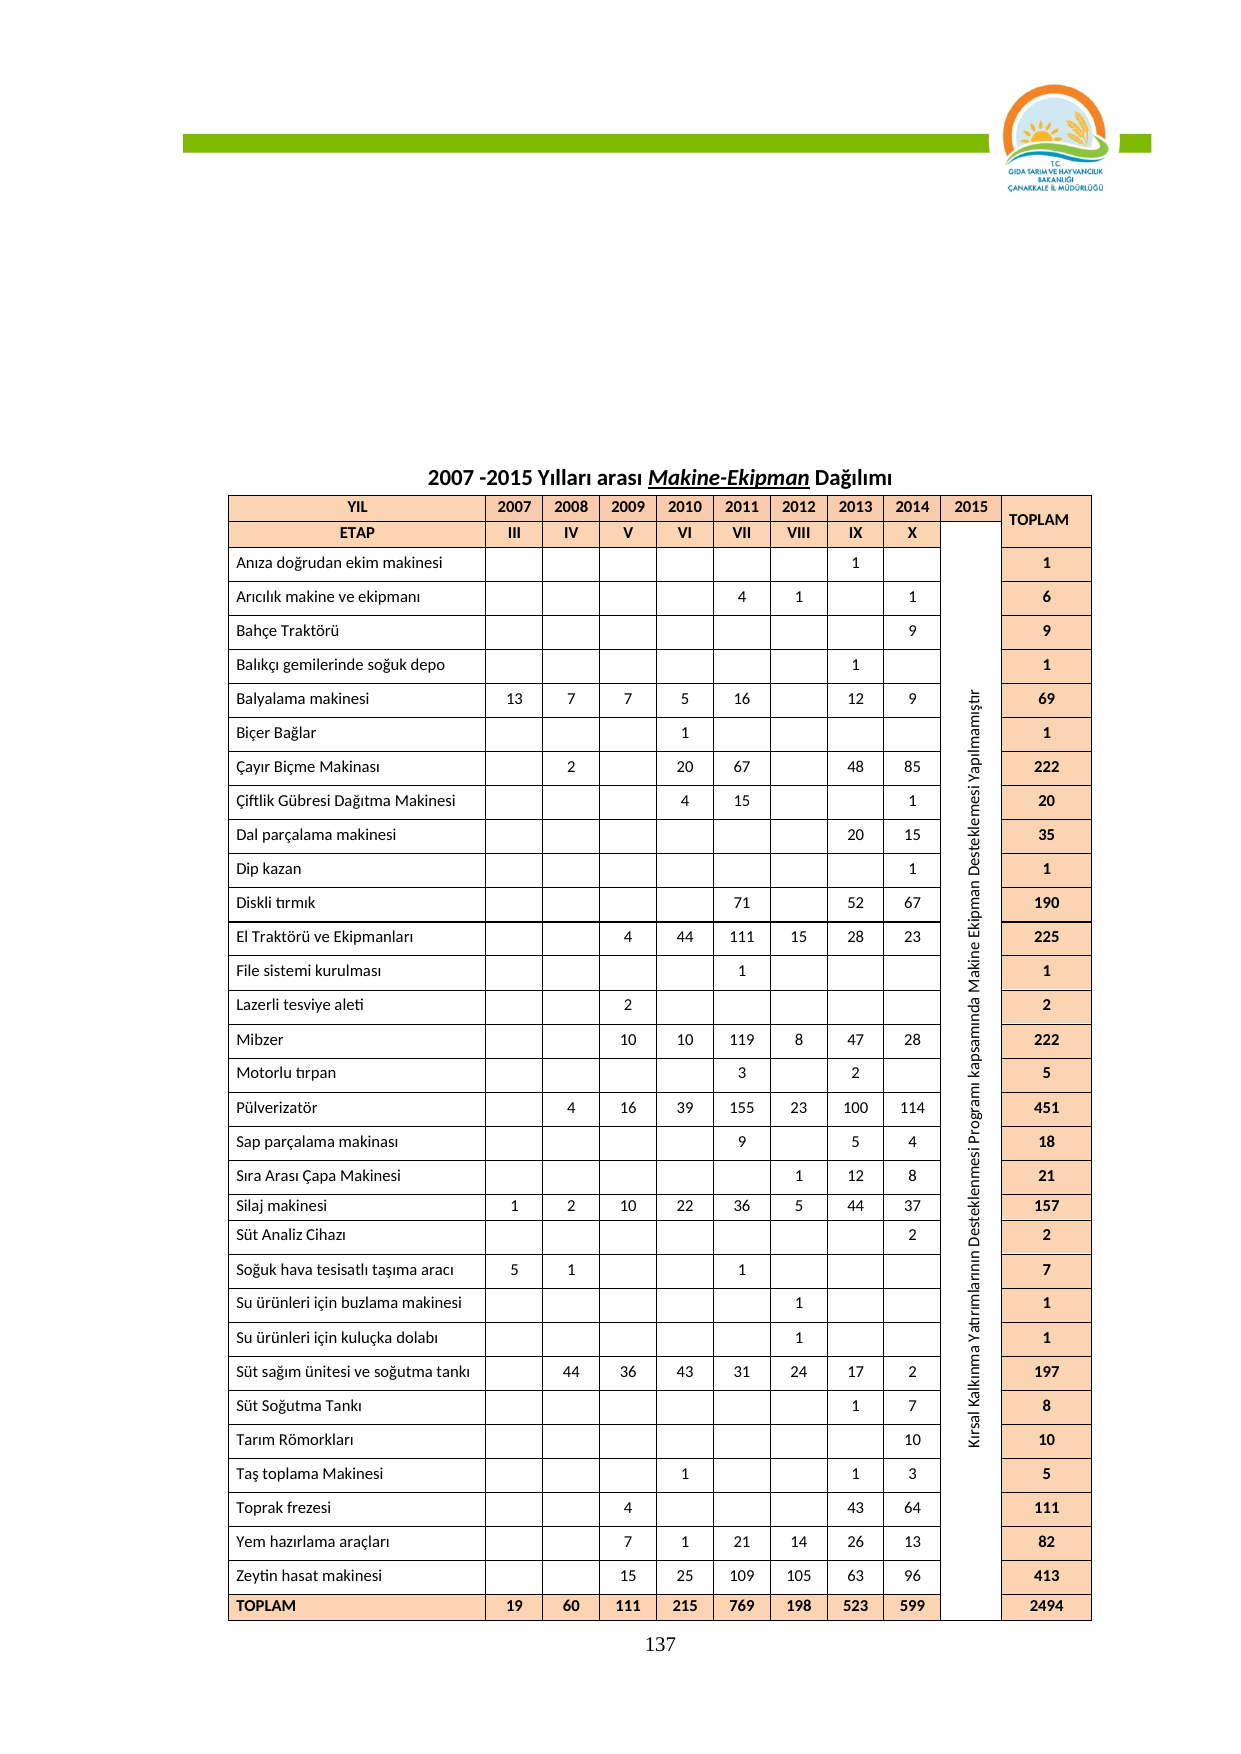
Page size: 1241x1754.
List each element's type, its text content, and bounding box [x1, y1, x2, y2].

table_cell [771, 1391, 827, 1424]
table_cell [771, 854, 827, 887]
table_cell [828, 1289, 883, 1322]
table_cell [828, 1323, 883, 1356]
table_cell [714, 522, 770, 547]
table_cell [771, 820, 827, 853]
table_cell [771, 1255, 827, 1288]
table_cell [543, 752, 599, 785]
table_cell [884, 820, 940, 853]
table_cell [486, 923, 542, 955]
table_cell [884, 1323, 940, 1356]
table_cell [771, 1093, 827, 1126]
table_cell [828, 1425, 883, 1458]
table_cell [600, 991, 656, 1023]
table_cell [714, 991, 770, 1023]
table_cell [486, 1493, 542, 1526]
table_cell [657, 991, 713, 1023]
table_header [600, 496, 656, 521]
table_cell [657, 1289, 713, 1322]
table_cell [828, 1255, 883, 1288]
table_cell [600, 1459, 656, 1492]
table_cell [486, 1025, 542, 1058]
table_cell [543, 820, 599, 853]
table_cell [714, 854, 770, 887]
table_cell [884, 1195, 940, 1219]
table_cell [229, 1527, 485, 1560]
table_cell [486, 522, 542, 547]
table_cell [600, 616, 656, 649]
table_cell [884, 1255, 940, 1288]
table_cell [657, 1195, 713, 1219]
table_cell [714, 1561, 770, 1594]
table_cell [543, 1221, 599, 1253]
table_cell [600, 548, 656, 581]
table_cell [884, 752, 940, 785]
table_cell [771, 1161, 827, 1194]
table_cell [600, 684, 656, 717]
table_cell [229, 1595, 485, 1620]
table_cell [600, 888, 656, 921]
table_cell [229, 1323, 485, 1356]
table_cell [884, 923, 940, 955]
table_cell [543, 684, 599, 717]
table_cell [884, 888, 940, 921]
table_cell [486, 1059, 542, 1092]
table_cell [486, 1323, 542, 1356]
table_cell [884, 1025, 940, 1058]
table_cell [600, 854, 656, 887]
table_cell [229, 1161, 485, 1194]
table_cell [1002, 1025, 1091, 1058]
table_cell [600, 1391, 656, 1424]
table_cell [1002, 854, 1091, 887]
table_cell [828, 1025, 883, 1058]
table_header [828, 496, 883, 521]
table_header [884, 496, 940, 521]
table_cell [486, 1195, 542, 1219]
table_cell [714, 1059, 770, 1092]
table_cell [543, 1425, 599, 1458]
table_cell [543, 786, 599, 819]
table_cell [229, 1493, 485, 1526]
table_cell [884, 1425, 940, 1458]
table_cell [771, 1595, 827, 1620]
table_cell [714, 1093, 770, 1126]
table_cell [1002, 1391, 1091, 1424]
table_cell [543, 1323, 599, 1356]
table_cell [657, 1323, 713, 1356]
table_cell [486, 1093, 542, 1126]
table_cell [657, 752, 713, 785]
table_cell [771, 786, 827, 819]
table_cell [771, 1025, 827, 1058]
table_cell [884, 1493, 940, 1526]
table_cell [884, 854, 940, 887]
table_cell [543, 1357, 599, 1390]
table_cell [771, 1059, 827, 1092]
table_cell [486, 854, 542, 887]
picture [183, 73, 1152, 206]
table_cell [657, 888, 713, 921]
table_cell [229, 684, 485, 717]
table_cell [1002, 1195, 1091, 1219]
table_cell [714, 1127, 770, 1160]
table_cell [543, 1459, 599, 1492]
text 2007 -2015 Yılları arası Makine-Ekipman Dağılımı [183, 463, 1137, 491]
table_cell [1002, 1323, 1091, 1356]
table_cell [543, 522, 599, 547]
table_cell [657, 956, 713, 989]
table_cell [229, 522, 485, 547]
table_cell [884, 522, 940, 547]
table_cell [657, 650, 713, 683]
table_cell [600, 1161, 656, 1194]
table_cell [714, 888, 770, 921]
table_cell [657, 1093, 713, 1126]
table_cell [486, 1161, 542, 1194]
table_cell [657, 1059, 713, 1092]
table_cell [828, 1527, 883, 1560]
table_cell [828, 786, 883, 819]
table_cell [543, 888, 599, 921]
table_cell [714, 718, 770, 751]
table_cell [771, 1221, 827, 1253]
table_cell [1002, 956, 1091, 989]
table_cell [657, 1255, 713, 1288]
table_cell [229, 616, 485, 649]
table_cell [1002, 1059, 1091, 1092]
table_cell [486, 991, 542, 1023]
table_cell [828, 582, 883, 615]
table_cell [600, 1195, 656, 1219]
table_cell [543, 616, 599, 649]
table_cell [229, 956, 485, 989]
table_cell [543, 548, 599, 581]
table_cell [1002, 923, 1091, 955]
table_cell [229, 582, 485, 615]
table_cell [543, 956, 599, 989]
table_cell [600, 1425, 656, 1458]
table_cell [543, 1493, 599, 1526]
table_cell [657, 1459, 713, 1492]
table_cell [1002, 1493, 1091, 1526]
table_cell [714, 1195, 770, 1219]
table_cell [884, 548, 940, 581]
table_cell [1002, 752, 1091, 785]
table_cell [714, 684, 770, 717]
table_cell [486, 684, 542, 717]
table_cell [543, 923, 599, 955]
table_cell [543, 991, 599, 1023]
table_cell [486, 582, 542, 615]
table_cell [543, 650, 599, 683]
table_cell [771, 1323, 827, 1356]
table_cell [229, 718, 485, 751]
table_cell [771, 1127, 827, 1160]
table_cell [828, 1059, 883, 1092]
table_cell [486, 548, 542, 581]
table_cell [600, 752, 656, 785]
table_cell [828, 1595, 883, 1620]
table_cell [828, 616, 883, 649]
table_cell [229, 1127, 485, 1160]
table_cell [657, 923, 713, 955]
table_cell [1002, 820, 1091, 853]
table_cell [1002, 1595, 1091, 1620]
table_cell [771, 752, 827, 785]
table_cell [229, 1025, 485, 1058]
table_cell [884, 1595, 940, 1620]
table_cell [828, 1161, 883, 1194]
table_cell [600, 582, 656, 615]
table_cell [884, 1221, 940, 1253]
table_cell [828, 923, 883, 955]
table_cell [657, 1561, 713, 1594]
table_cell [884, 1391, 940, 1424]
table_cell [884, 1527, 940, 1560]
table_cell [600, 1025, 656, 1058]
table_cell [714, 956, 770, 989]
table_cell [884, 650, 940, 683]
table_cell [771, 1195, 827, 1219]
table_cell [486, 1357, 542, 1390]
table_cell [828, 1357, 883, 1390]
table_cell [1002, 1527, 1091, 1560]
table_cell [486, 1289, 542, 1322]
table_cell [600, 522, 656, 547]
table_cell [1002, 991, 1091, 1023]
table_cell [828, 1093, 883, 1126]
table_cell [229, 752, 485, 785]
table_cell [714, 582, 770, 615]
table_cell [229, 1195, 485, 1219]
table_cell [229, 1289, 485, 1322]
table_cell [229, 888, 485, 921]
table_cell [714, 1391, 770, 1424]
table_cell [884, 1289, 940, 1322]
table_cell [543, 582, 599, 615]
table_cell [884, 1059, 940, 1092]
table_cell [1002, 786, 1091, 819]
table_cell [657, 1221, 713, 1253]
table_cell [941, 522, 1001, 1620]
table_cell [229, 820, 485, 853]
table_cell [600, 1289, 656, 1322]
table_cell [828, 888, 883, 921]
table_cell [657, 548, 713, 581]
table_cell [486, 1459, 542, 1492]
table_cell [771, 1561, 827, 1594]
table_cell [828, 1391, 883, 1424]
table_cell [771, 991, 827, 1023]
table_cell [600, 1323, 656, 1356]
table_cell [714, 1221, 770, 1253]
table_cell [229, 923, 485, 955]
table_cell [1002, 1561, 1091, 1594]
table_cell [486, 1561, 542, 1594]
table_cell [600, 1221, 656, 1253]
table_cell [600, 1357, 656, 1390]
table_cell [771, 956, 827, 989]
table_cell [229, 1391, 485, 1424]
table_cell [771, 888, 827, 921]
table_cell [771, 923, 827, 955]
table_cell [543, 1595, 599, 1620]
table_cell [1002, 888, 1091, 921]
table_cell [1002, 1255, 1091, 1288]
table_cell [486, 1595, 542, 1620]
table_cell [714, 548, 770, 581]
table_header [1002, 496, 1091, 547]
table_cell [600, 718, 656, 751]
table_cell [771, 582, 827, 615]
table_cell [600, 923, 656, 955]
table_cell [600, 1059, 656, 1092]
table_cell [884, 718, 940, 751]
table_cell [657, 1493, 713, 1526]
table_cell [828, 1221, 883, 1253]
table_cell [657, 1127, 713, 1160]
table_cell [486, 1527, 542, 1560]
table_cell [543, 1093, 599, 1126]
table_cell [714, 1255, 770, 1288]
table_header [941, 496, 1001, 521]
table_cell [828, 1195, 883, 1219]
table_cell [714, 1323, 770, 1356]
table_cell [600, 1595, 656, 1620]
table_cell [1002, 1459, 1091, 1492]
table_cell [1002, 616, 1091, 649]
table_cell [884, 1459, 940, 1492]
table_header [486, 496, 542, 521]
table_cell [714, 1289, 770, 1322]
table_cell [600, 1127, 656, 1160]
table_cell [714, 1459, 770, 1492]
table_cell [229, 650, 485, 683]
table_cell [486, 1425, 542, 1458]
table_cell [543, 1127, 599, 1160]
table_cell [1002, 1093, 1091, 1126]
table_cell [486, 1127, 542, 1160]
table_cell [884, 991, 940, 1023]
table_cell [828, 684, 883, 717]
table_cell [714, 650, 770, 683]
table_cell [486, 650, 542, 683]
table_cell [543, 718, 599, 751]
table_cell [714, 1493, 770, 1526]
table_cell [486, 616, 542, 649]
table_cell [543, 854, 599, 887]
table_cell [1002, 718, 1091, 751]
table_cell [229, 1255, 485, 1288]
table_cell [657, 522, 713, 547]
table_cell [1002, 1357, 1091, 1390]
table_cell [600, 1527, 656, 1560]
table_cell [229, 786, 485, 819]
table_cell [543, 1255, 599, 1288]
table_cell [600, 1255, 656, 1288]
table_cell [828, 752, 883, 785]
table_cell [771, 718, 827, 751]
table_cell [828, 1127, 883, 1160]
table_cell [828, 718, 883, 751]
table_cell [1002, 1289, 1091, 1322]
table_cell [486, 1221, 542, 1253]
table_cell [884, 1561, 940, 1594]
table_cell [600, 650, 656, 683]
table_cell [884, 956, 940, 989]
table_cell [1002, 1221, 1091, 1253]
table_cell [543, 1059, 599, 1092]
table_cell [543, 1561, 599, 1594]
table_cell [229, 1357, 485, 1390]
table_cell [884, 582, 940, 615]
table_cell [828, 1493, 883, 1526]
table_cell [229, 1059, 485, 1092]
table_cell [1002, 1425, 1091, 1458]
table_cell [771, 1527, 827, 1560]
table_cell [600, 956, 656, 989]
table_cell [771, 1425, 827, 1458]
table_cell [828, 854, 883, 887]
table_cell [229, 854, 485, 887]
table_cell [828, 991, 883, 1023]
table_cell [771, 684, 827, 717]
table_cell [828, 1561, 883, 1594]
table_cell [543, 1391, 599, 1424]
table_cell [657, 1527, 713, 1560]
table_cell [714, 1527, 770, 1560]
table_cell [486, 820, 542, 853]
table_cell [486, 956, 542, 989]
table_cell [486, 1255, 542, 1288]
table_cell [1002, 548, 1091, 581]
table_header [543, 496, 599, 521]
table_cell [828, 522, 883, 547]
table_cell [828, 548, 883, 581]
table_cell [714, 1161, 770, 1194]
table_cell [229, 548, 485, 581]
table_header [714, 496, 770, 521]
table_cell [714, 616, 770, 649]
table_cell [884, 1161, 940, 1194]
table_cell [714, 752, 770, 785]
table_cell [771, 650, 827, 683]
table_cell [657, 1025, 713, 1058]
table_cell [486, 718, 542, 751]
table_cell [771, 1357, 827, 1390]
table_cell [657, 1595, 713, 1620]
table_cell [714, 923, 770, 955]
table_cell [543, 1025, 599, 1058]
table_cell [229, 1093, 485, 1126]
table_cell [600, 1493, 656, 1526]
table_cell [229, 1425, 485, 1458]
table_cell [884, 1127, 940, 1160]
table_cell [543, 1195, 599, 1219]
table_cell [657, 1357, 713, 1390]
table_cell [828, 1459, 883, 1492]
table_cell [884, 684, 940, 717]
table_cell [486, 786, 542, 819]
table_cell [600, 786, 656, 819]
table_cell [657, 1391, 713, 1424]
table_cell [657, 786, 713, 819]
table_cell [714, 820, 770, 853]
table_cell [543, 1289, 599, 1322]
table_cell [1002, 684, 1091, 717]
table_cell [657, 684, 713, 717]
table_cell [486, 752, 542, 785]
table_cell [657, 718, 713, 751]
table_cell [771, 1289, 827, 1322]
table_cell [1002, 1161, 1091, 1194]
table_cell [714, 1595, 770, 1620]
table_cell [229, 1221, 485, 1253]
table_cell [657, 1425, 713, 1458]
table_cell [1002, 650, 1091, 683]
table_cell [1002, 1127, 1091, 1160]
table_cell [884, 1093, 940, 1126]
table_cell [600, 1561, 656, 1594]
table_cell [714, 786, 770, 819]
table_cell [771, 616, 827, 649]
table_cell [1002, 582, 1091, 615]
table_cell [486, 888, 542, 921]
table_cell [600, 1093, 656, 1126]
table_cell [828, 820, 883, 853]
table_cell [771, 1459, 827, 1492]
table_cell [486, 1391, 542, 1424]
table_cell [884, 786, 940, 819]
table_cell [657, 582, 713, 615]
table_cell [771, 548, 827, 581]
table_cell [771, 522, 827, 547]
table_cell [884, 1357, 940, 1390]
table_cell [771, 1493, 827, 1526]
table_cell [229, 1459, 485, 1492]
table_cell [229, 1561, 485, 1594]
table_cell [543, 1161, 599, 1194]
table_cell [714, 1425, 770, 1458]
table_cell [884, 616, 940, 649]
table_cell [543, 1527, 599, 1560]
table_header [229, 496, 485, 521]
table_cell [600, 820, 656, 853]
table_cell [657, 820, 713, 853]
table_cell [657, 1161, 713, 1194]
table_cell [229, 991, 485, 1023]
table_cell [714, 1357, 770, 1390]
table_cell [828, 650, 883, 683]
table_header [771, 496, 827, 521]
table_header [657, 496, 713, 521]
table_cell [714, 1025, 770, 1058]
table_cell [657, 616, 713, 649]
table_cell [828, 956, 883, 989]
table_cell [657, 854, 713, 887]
